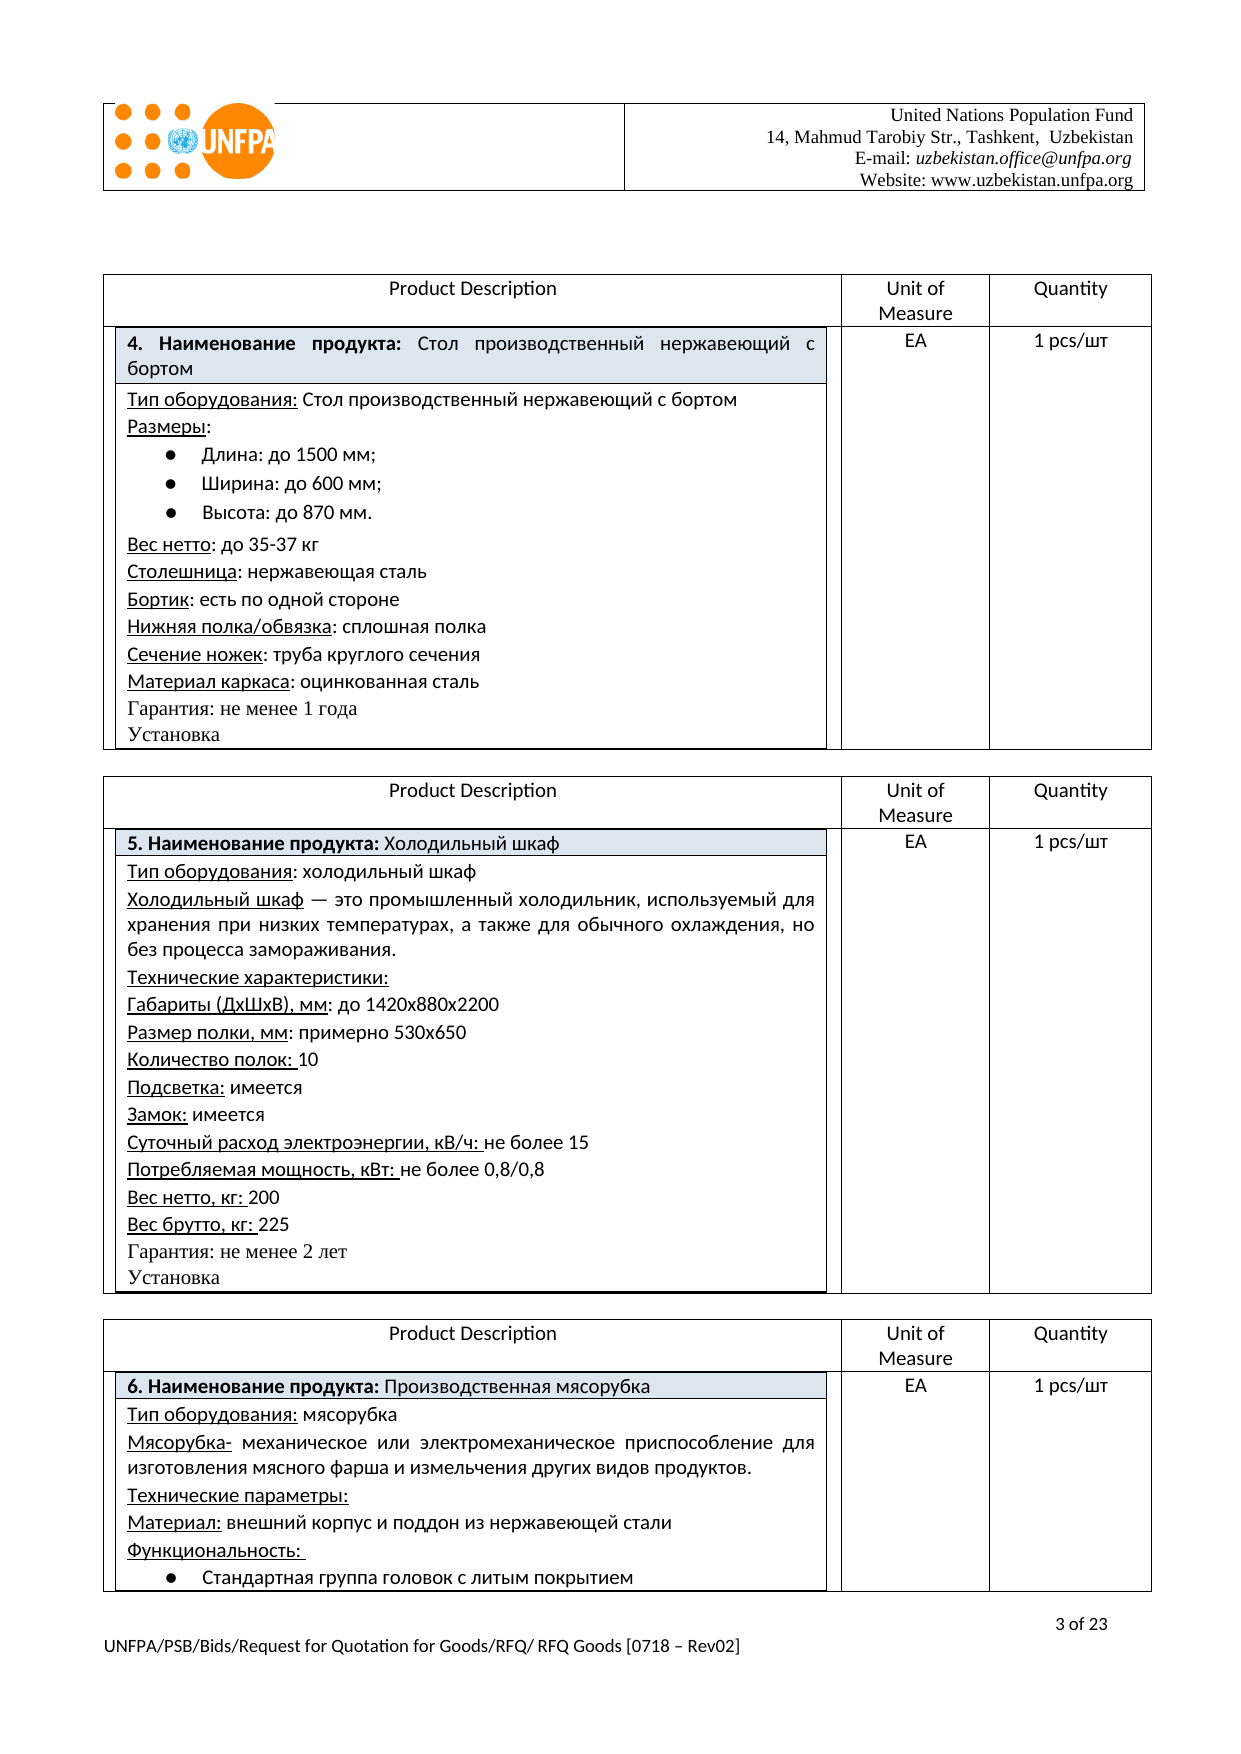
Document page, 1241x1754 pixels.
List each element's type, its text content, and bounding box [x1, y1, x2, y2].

table_cell 1 pcs/шт [990, 327, 1151, 749]
table_cell [104, 1372, 115, 1591]
table_cell EA [842, 327, 989, 749]
table_cell [104, 829, 115, 1292]
table_header Quantity [990, 275, 1151, 326]
table_cell [116, 384, 826, 748]
table_cell 1 pcs/шт [990, 1372, 1151, 1591]
table_header Product Description [104, 1320, 841, 1371]
table_header Unit of Measure [842, 1320, 989, 1371]
table_cell EA [842, 829, 989, 1292]
table_header Quantity [990, 777, 1151, 828]
picture [115, 103, 275, 179]
table_cell [104, 327, 115, 749]
table_cell EA [842, 1372, 989, 1591]
table_header Quantity [990, 1320, 1151, 1371]
table_header Product Description [104, 777, 841, 828]
table_cell [827, 829, 841, 1292]
table_header Product Description [104, 275, 841, 326]
table_cell [116, 856, 826, 1291]
table_header Unit of Measure [842, 275, 989, 326]
table_cell [116, 1399, 826, 1590]
table_cell [827, 327, 841, 749]
table_header Unit of Measure [842, 777, 989, 828]
table_cell [827, 1372, 841, 1591]
table_cell 1 pcs/шт [990, 829, 1151, 1292]
